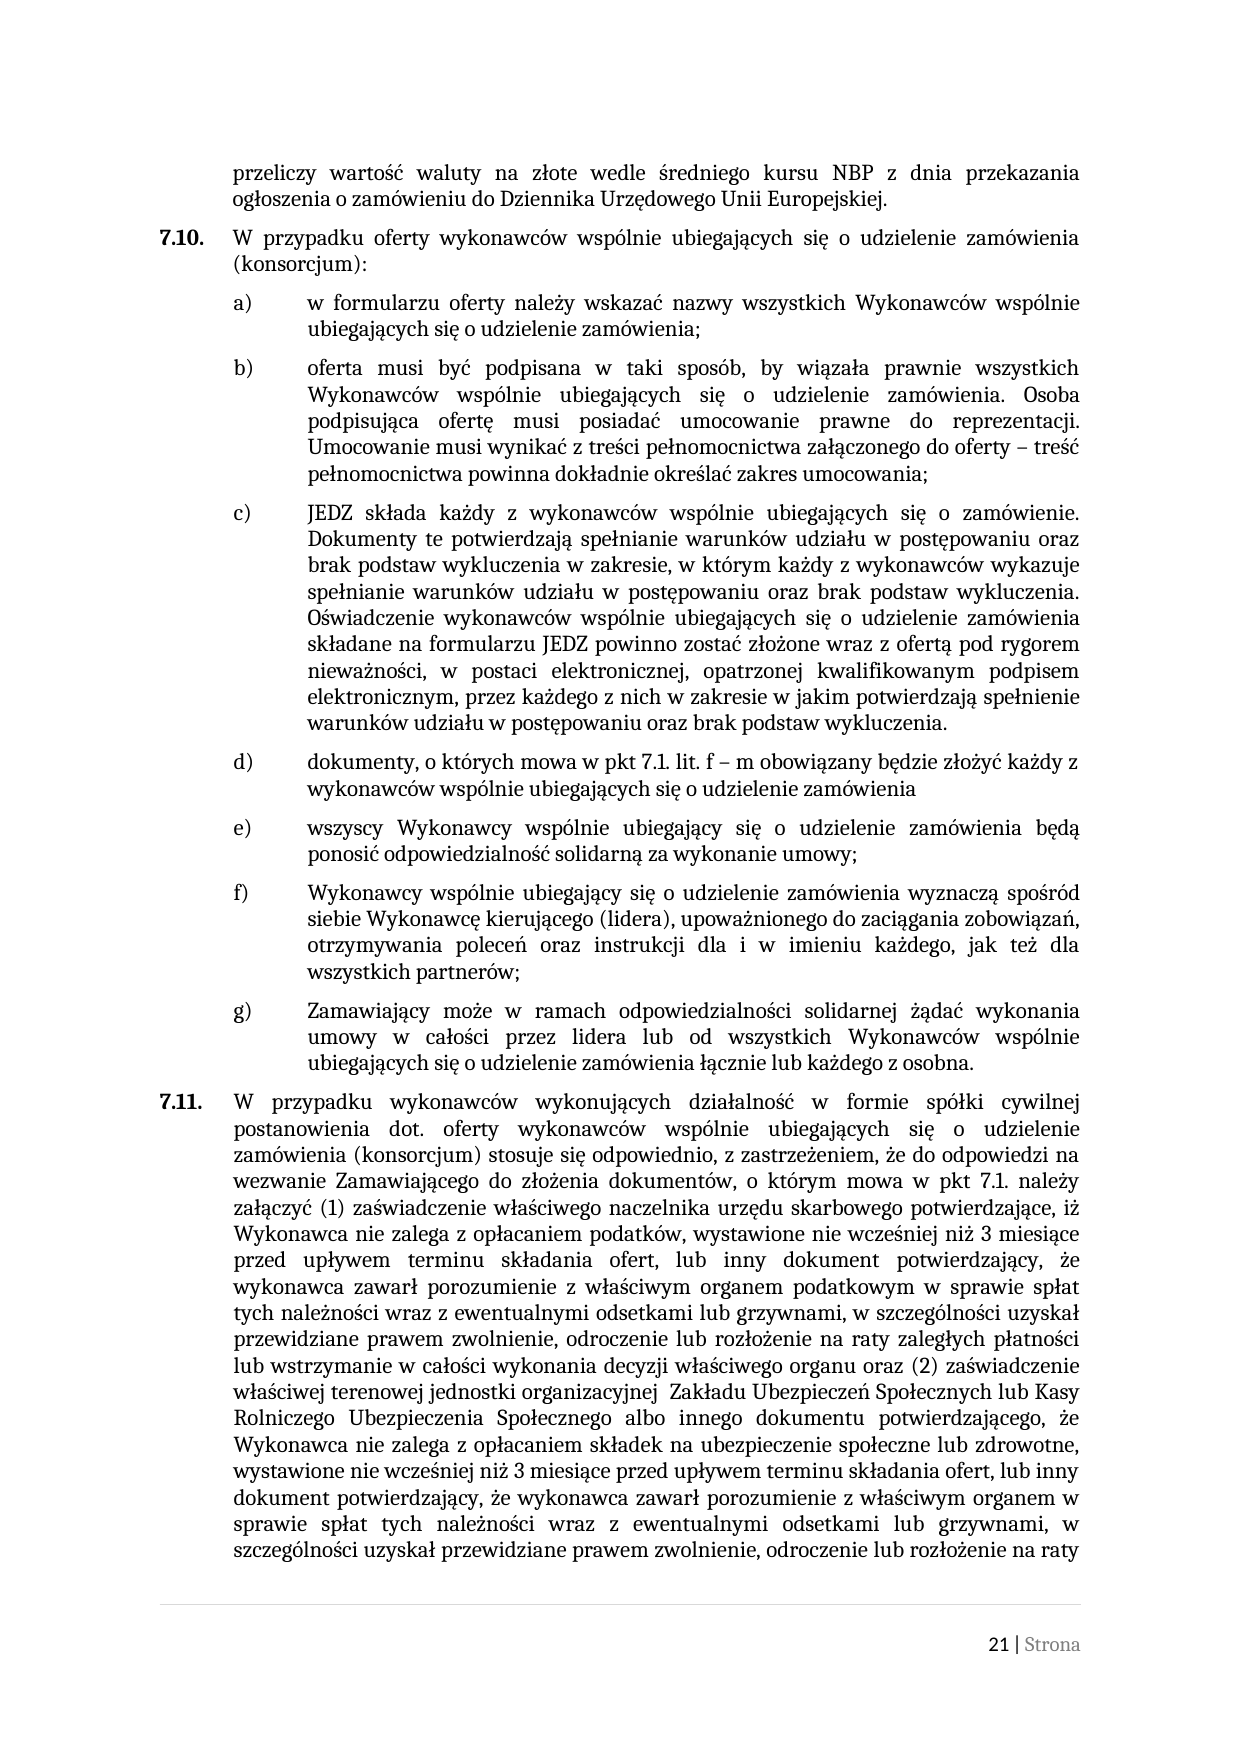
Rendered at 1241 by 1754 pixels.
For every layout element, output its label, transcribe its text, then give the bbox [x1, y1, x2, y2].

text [159, 1089, 1081, 1563]
text c) JEDZ składa każdy z wykonawców wspólnie ubiegających się o zamówienie. Dokumenty te potwierdzają spełnianie warunków udziału w postępowaniu oraz brak podstaw wykluczenia w zakresie, w którym każdy z wykonawców wykazuje spełnianie warunków udziału w postępowaniu oraz brak podstaw wykluczenia. Oświadczenie wykonawców wspólnie ubiegających się o udzielenie zamówienia składane na formularzu JEDZ powinno zostać złożone wraz z ofertą pod rygorem nieważności, w postaci elektronicznej, opatrzonej kwalifikowanym podpisem elektronicznym, przez każdego z nich w zakresie w jakim potwierdzają spełnienie warunków udziału w postępowaniu oraz brak podstaw wykluczenia. [233, 499, 1081, 737]
text d) dokumenty, o których mowa w pkt 7.1. lit. f – m obowiązany będzie złożyć każdy z wykonawców wspólnie ubiegających się o udzielenie zamówienia [233, 749, 1081, 802]
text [159, 159, 1081, 212]
text g) Zamawiający może w ramach odpowiedzialności solidarnej żądać wykonania umowy w całości przez lidera lub od wszystkich Wykonawców wspólnie ubiegających się o udzielenie zamówienia łącznie lub każdego z osobna. [233, 997, 1081, 1076]
text 7.10. W przypadku oferty wykonawców wspólnie ubiegających się o udzielenie zamówienia (konsorcjum): [159, 225, 1081, 277]
text a) w formularzu oferty należy wskazać nazwy wszystkich Wykonawców wspólnie ubiegających się o udzielenie zamówienia; [233, 290, 1081, 343]
text f) Wykonawcy wspólnie ubiegający się o udzielenie zamówienia wyznaczą spośród siebie Wykonawcę kierującego (lidera), upoważnionego do zaciągania zobowiązań, otrzymywania poleceń oraz instrukcji dla i w imieniu każdego, jak też dla wszystkich partnerów; [233, 879, 1081, 985]
text b) oferta musi być podpisana w taki sposób, by wiązała prawnie wszystkich Wykonawców wspólnie ubiegających się o udzielenie zamówienia. Osoba podpisująca ofertę musi posiadać umocowanie prawne do reprezentacji. Umocowanie musi wynikać z treści pełnomocnictwa załączonego do oferty – treść pełnomocnictwa powinna dokładnie określać zakres umocowania; [233, 355, 1081, 487]
text e) wszyscy Wykonawcy wspólnie ubiegający się o udzielenie zamówienia będą ponosić odpowiedzialność solidarną za wykonanie umowy; [233, 814, 1081, 867]
